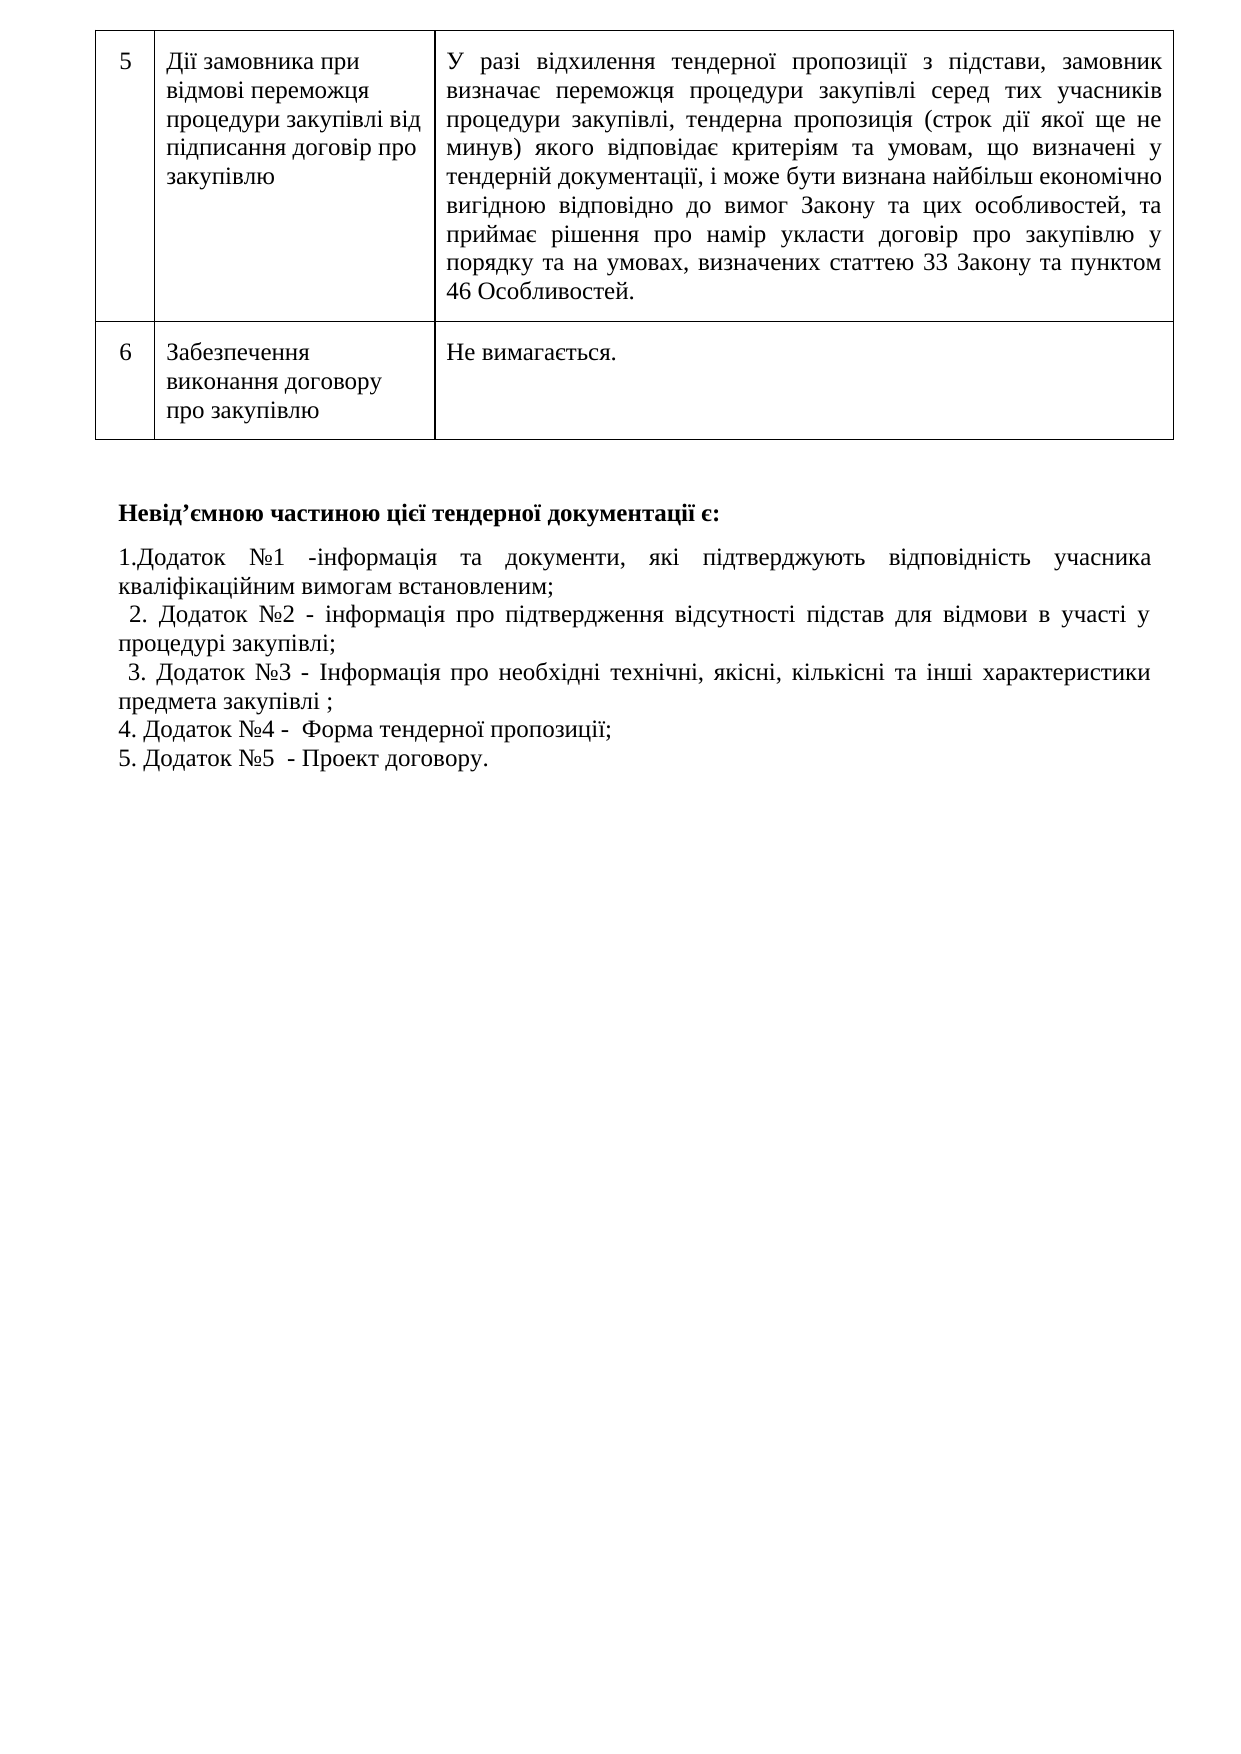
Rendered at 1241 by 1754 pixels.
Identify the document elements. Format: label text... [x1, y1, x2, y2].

table_cell Забезпечення виконання договору про закупівлю [155, 322, 434, 439]
text 5. Додаток №5 - Проект договору. [118, 743, 1152, 772]
text 2. Додаток №2 - інформація про підтвердження відсутності підстав для відмови в участі у процедурі закупівлі; [118, 599, 1152, 657]
text Невід’ємною частиною цієї тендерної документації є: [118, 498, 1152, 526]
text 4. Додаток №4 - Форма тендерної пропозиції; [118, 714, 1152, 743]
text 3. Додаток №3 - Інформація про необхідні технічні, якісні, кількісні та інші характеристики предмета закупівлі ; [118, 657, 1152, 714]
text 1.Додаток №1 -інформація та документи, які підтверджують відповідність учасника кваліфікаційним вимогам встановленим; [118, 542, 1152, 599]
table_cell Дії замовника при відмові переможця процедури закупівлі від підписання договір про закупівлю [155, 31, 434, 321]
table_cell 5 [96, 31, 154, 321]
table_cell Не вимагається. [436, 322, 1173, 439]
table_cell У разі відхилення тендерної пропозиції з підстави, замовник визначає переможця процедури закупівлі серед тих учасників процедури закупівлі, тендерна пропозиція (строк дії якої ще не минув) якого відповідає критеріям та умовам, що визначені у тендерній документації, і може бути визнана найбільш економічно вигідною відповідно до вимог Закону та цих особливостей, та приймає рішення про намір укласти договір про закупівлю у порядку та на умовах, визначених статтею 33 Закону та пунктом 46 Особливостей. [436, 31, 1173, 321]
table_cell 6 [96, 322, 154, 439]
